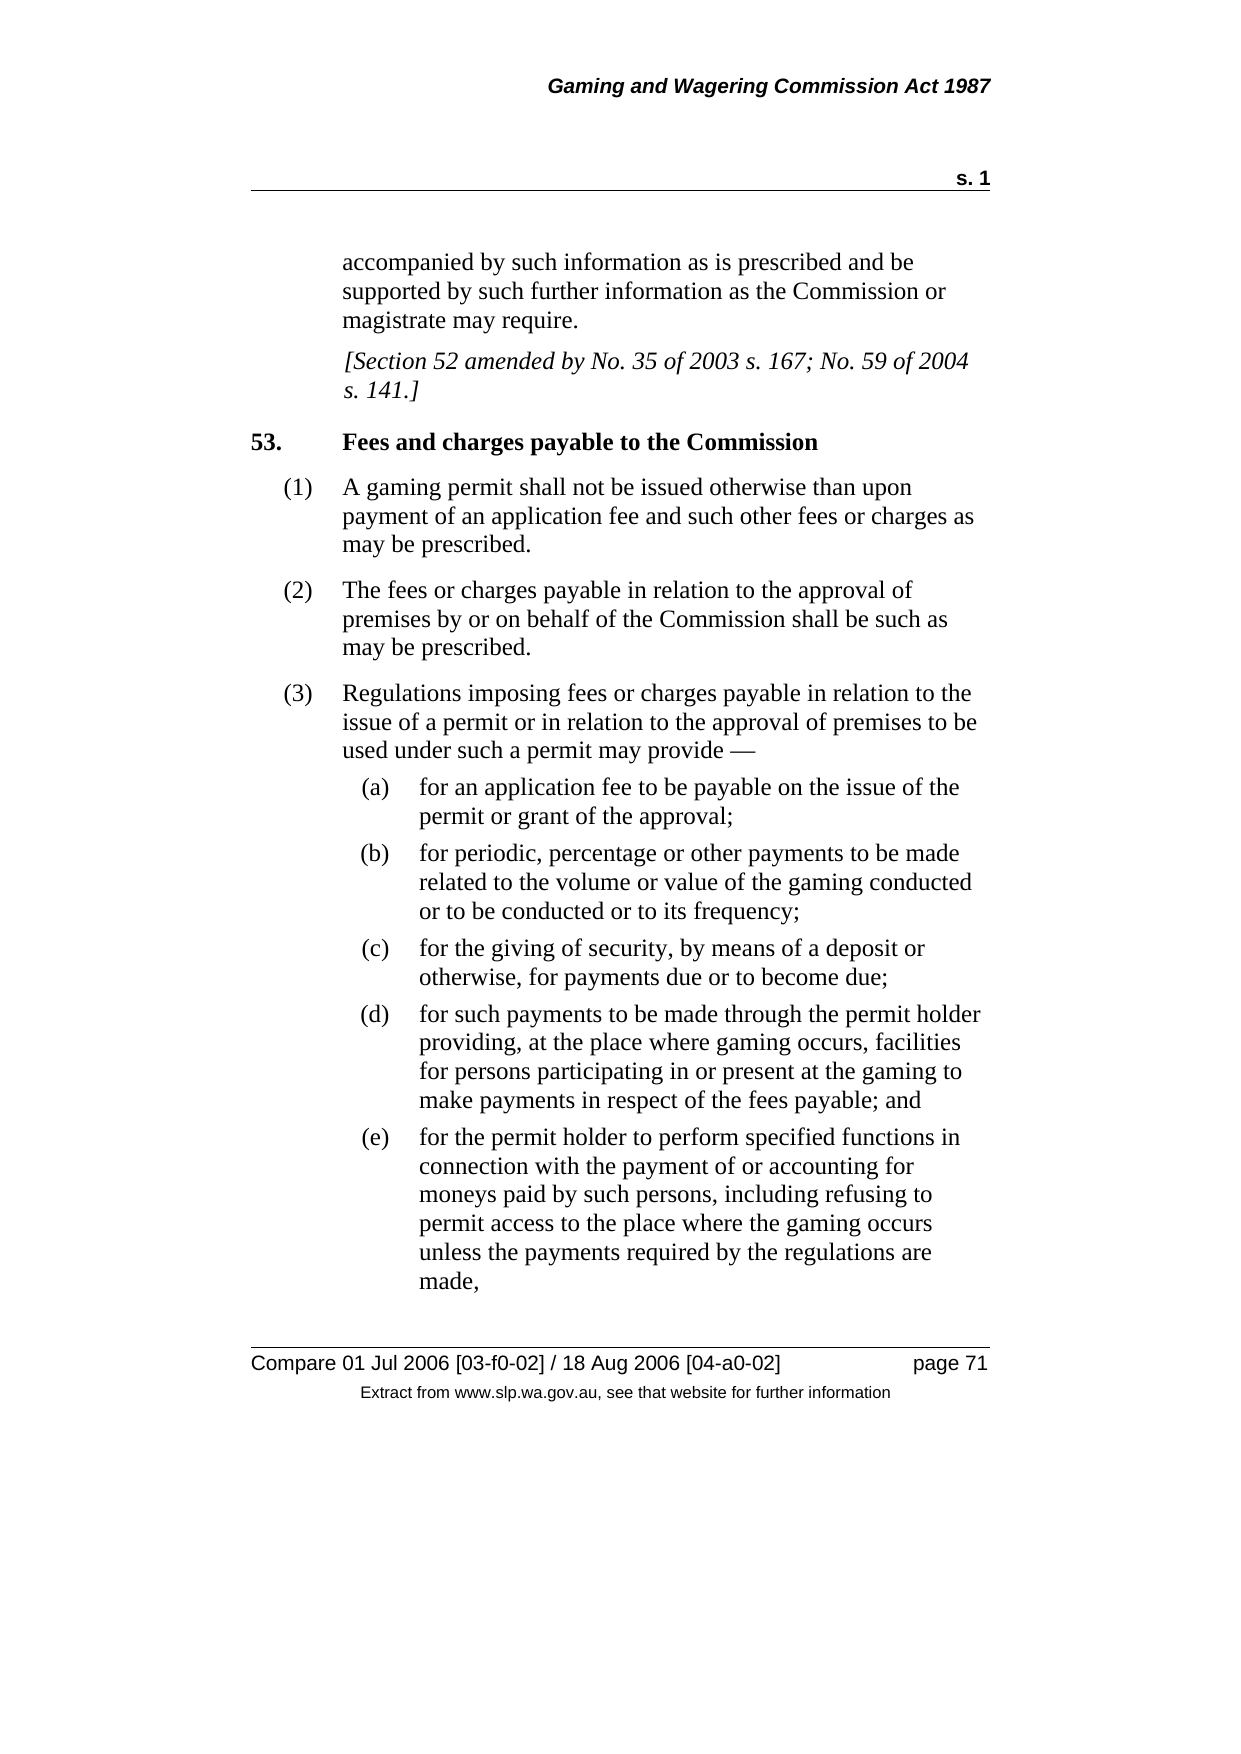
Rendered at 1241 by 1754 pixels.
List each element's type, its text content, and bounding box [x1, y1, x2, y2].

subtitle 53. Fees and charges payable to the Commission [251, 427, 990, 455]
text (1) A gaming permit shall not be issued otherwise than upon payment of an application fee and such other fees or charges as may be prescribed. [251, 472, 990, 558]
text (2) The fees or charges payable in relation to the approval of premises by or on behalf of the Commission shall be such as may be prescribed. [251, 575, 990, 661]
text (a) for an application fee to be payable on the issue of the permit or grant of the approval; [251, 772, 990, 830]
text (d) for such payments to be made through the permit holder providing, at the place where gaming occurs, facilities for persons participating in or present at the gaming to make payments in respect of the fees payable; and [251, 999, 990, 1114]
text (b) for periodic, percentage or other payments to be made related to the volume or value of the gaming conducted or to be conducted or to its frequency; [251, 838, 990, 924]
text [251, 247, 990, 334]
text (c) for the giving of security, by means of a deposit or otherwise, for payments due or to become due; [251, 933, 990, 990]
text [Section 52 amended by No. 35 of 2003 s. 167; No. 59 of 2004 s. 141.] [251, 346, 990, 404]
text (3) Regulations imposing fees or charges payable in relation to the issue of a permit or in relation to the approval of premises to be used under such a permit may provide — [251, 678, 990, 764]
text (e) for the permit holder to perform specified functions in connection with the payment of or accounting for moneys paid by such persons, including refusing to permit access to the place where the gaming occurs unless the payments required by the regulations are made, [251, 1122, 990, 1294]
